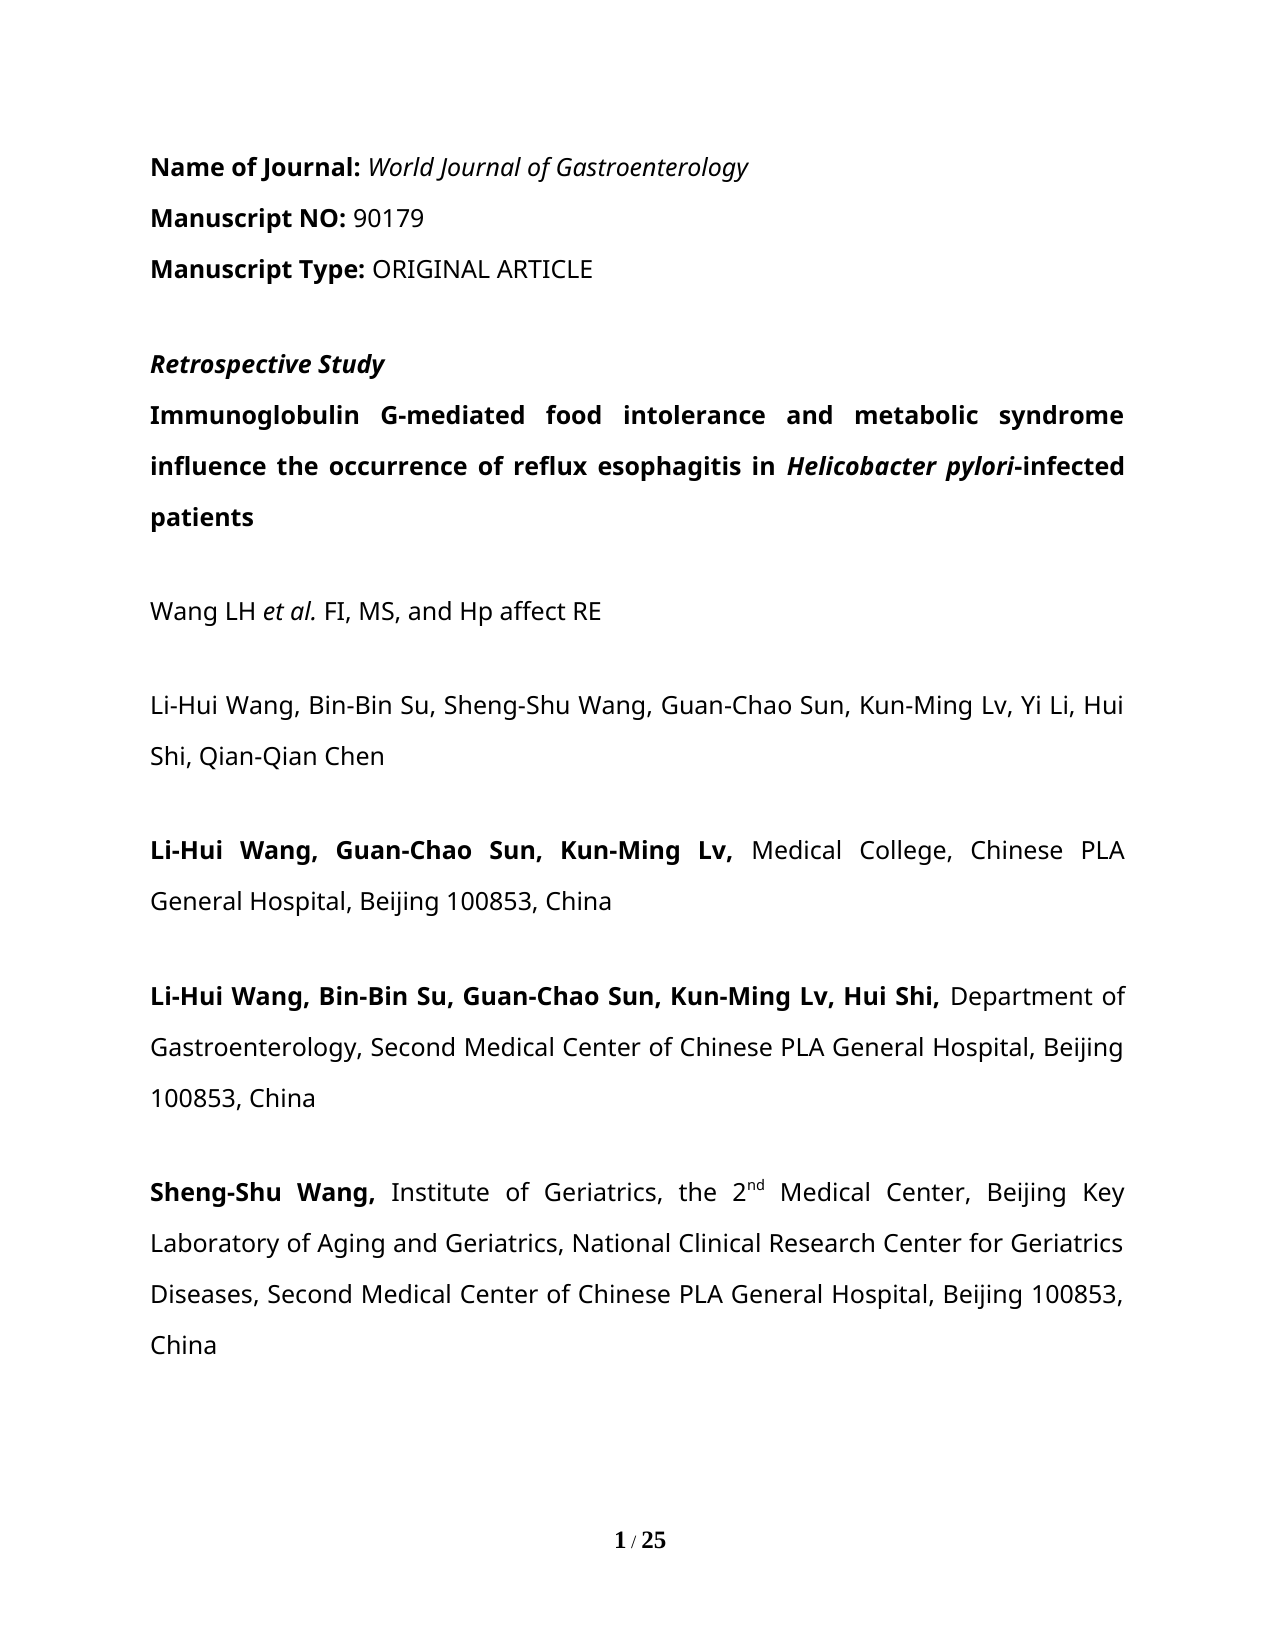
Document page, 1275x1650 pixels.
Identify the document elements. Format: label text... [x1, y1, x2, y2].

text Immunoglobulin G-mediated food intolerance and metabolic syndrome influence the occurrence of reflux esophagitis in Helicobacter pylori-infected patients [150, 397, 1125, 533]
text Name of Journal: World Journal of Gastroenterology [150, 150, 1125, 184]
text Li-Hui Wang, Bin-Bin Su, Sheng-Shu Wang, Guan-Chao Sun, Kun-Ming Lv, Yi Li, Hui Shi, Qian-Qian Chen [150, 688, 1125, 773]
text Li-Hui Wang, Guan-Chao Sun, Kun-Ming Lv, Medical College, Chinese PLA General Hospital, Beijing 100853, China [150, 833, 1125, 918]
text Retrospective Study [150, 346, 1125, 380]
text Wang LH et al. FI, MS, and Hp affect RE [150, 593, 1125, 628]
text Li-Hui Wang, Bin-Bin Su, Guan-Chao Sun, Kun-Ming Lv, Hui Shi, Department of Gastroenterology, Second Medical Center of Chinese PLA General Hospital, Beijing 100853, China [150, 978, 1125, 1114]
text Sheng-Shu Wang, Institute of Geriatrics, the 2nd Medical Center, Beijing Key Laboratory of Aging and Geriatrics, National Clinical Research Center for Geriatrics Diseases, Second Medical Center of Chinese PLA General Hospital, Beijing 100853, China [150, 1174, 1125, 1362]
text Manuscript Type: ORIGINAL ARTICLE [150, 252, 1125, 286]
text Manuscript NO: 90179 [150, 201, 1125, 235]
